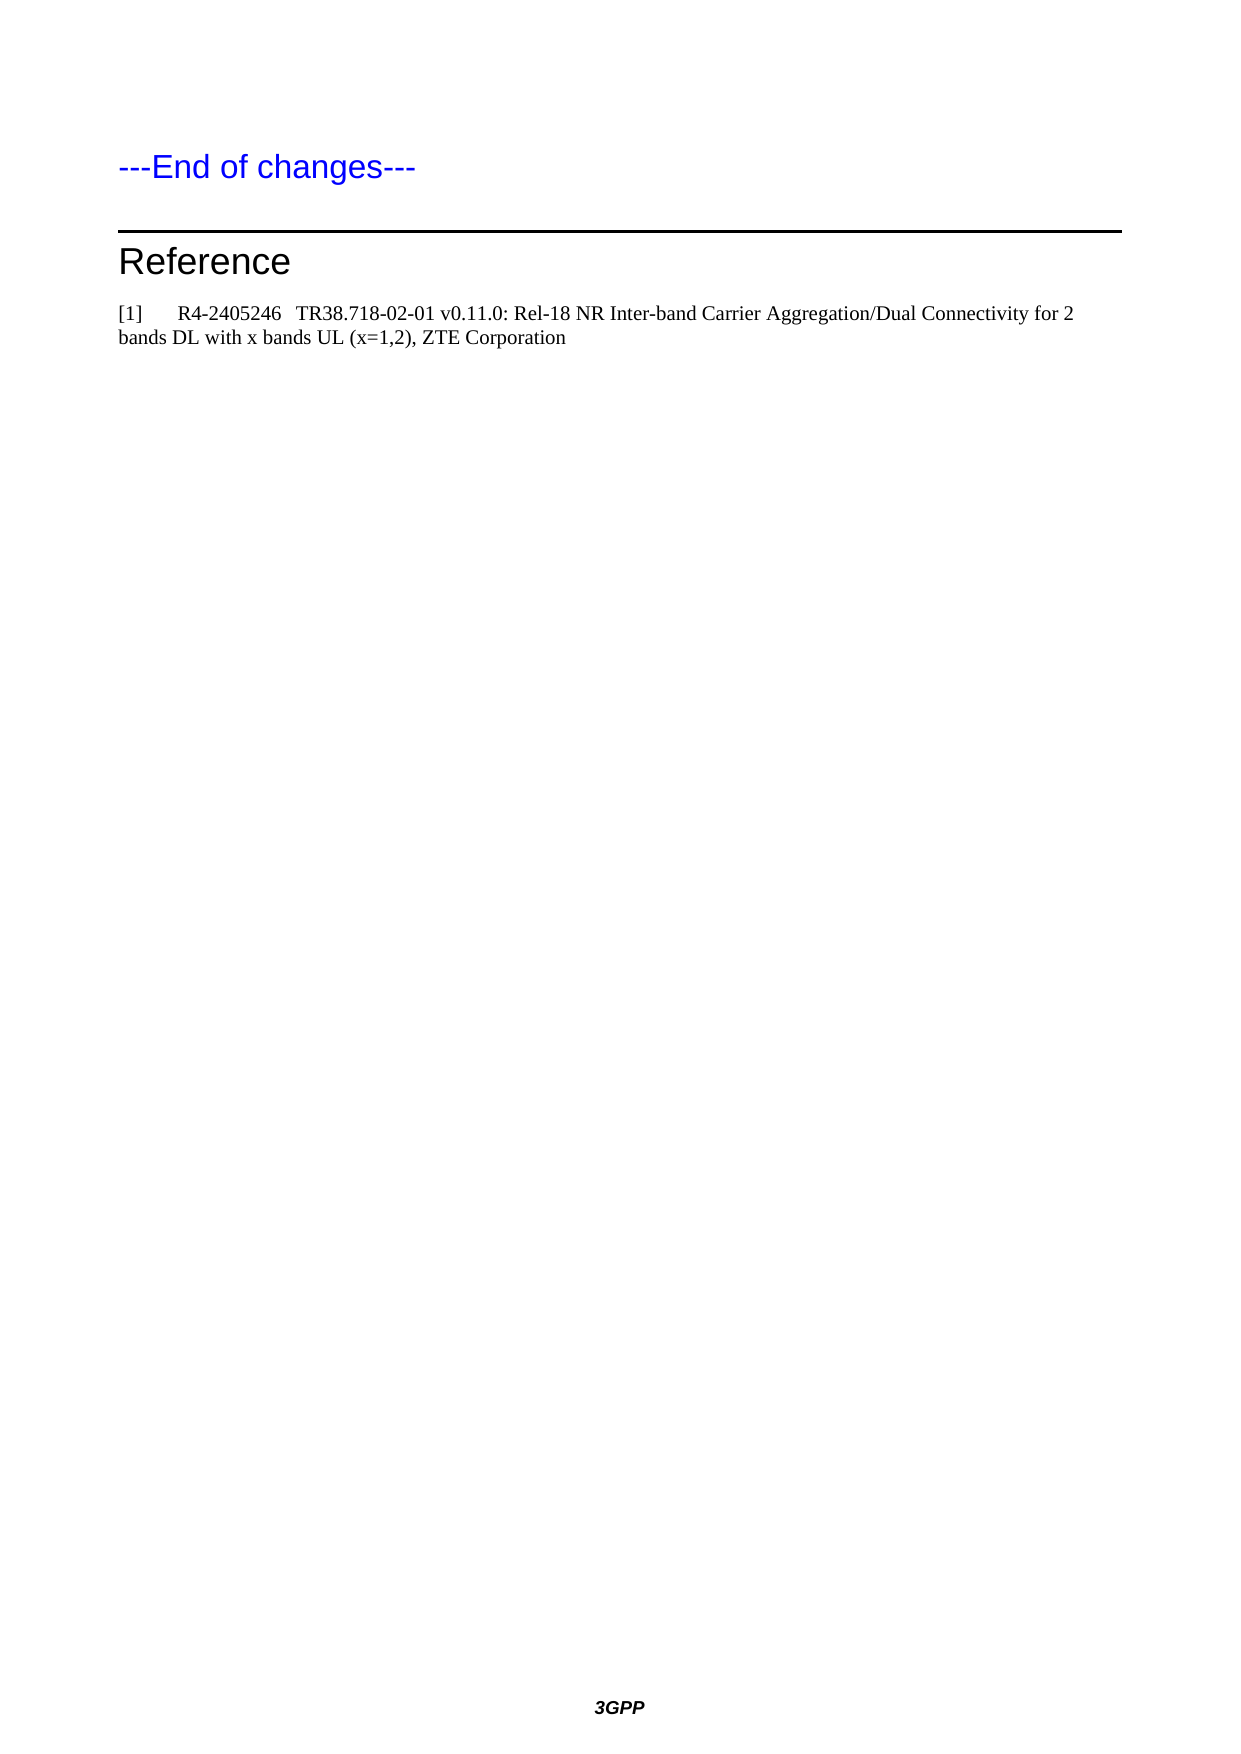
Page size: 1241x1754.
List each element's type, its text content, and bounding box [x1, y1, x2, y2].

text ---End of changes--- [118, 147, 1122, 186]
subtitle Reference [118, 233, 1122, 282]
text [1] R4-2405246 TR38.718-02-01 v0.11.0: Rel-18 NR Inter-band Carrier Aggregation/Dual Connectivity for 2 bands DL with x bands UL (x=1,2), ZTE Corporation [118, 301, 1122, 349]
